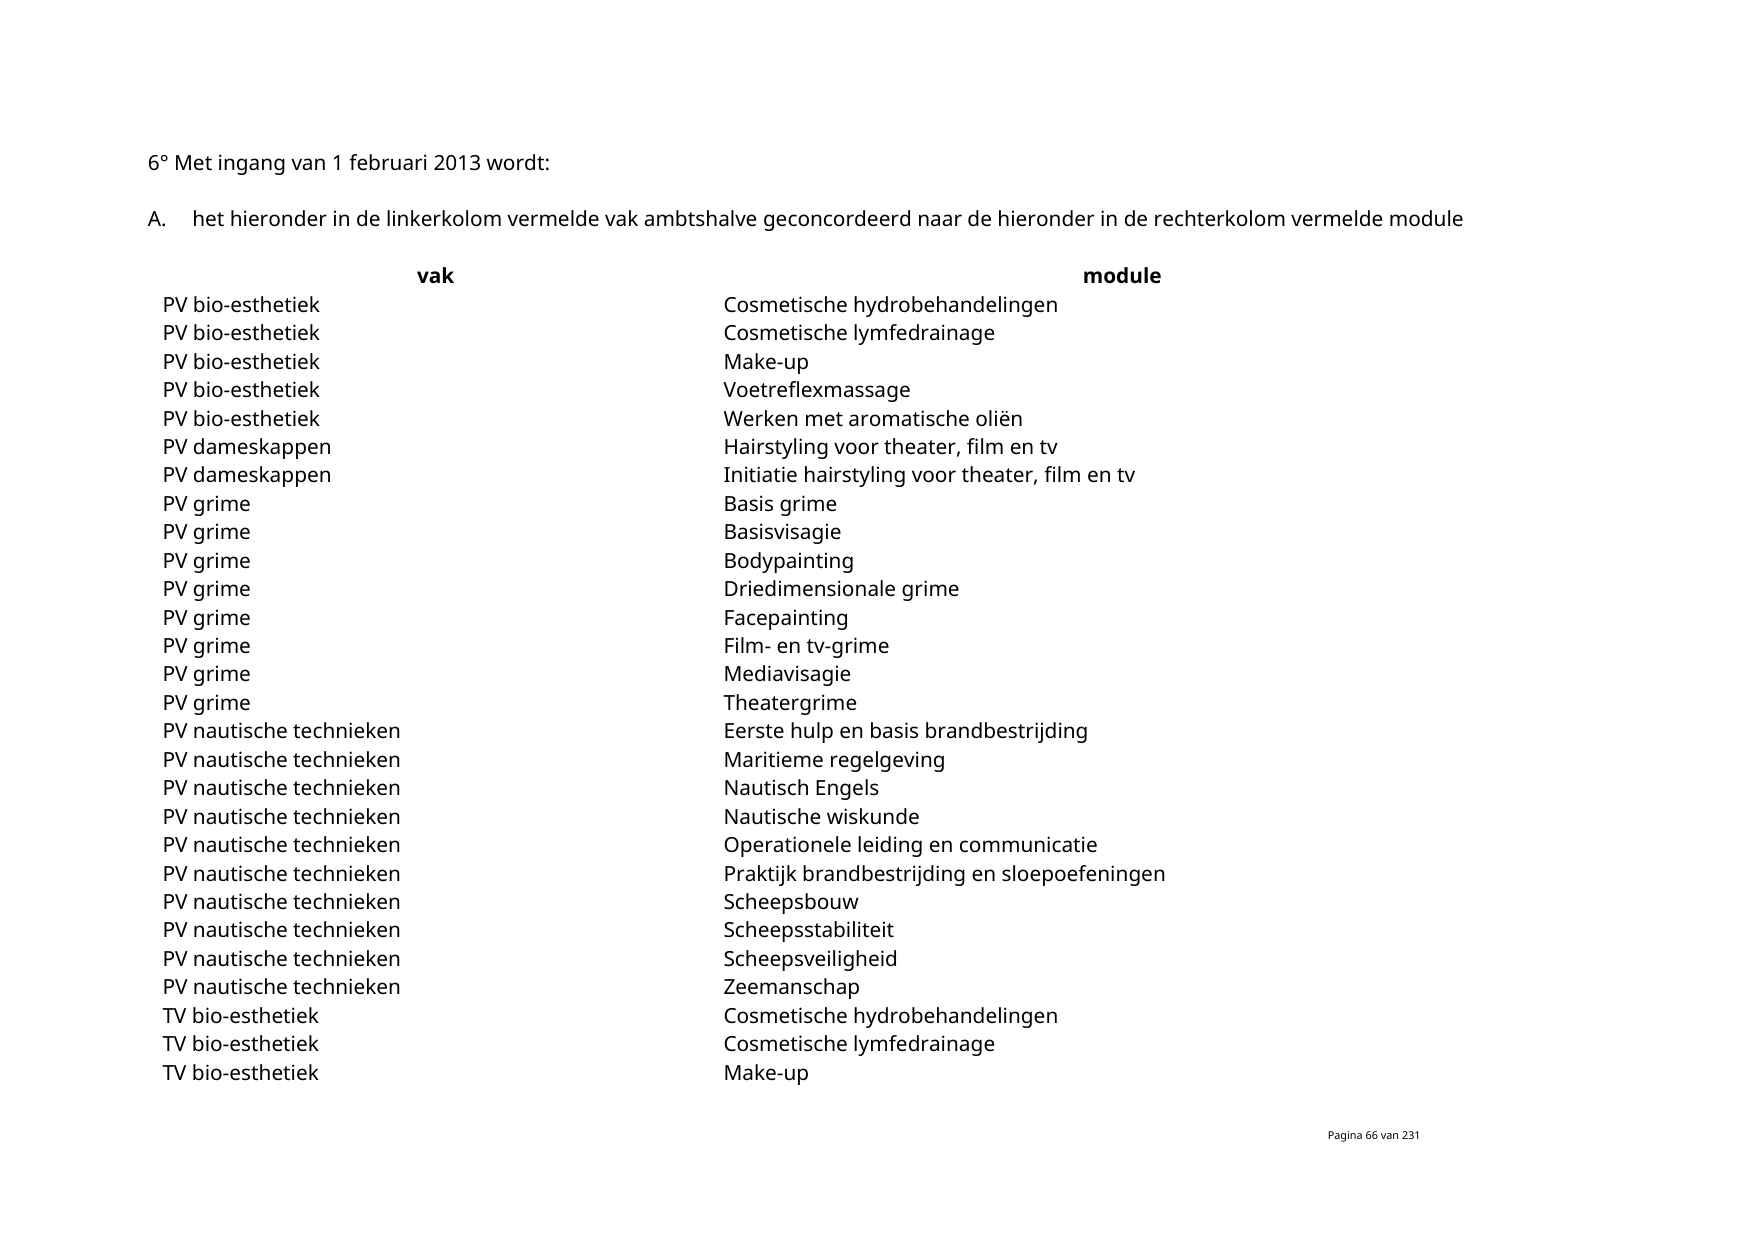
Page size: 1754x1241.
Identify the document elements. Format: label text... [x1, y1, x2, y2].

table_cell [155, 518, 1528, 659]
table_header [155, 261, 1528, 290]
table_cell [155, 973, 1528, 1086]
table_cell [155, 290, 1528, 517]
list het hieronder in de linkerkolom vermelde vak ambtshalve geconcordeerd naar de hieronder in de rechterkolom vermelde module [148, 204, 1606, 233]
text 6° Met ingang van 1 februari 2013 wordt: [148, 148, 1606, 176]
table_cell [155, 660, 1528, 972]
